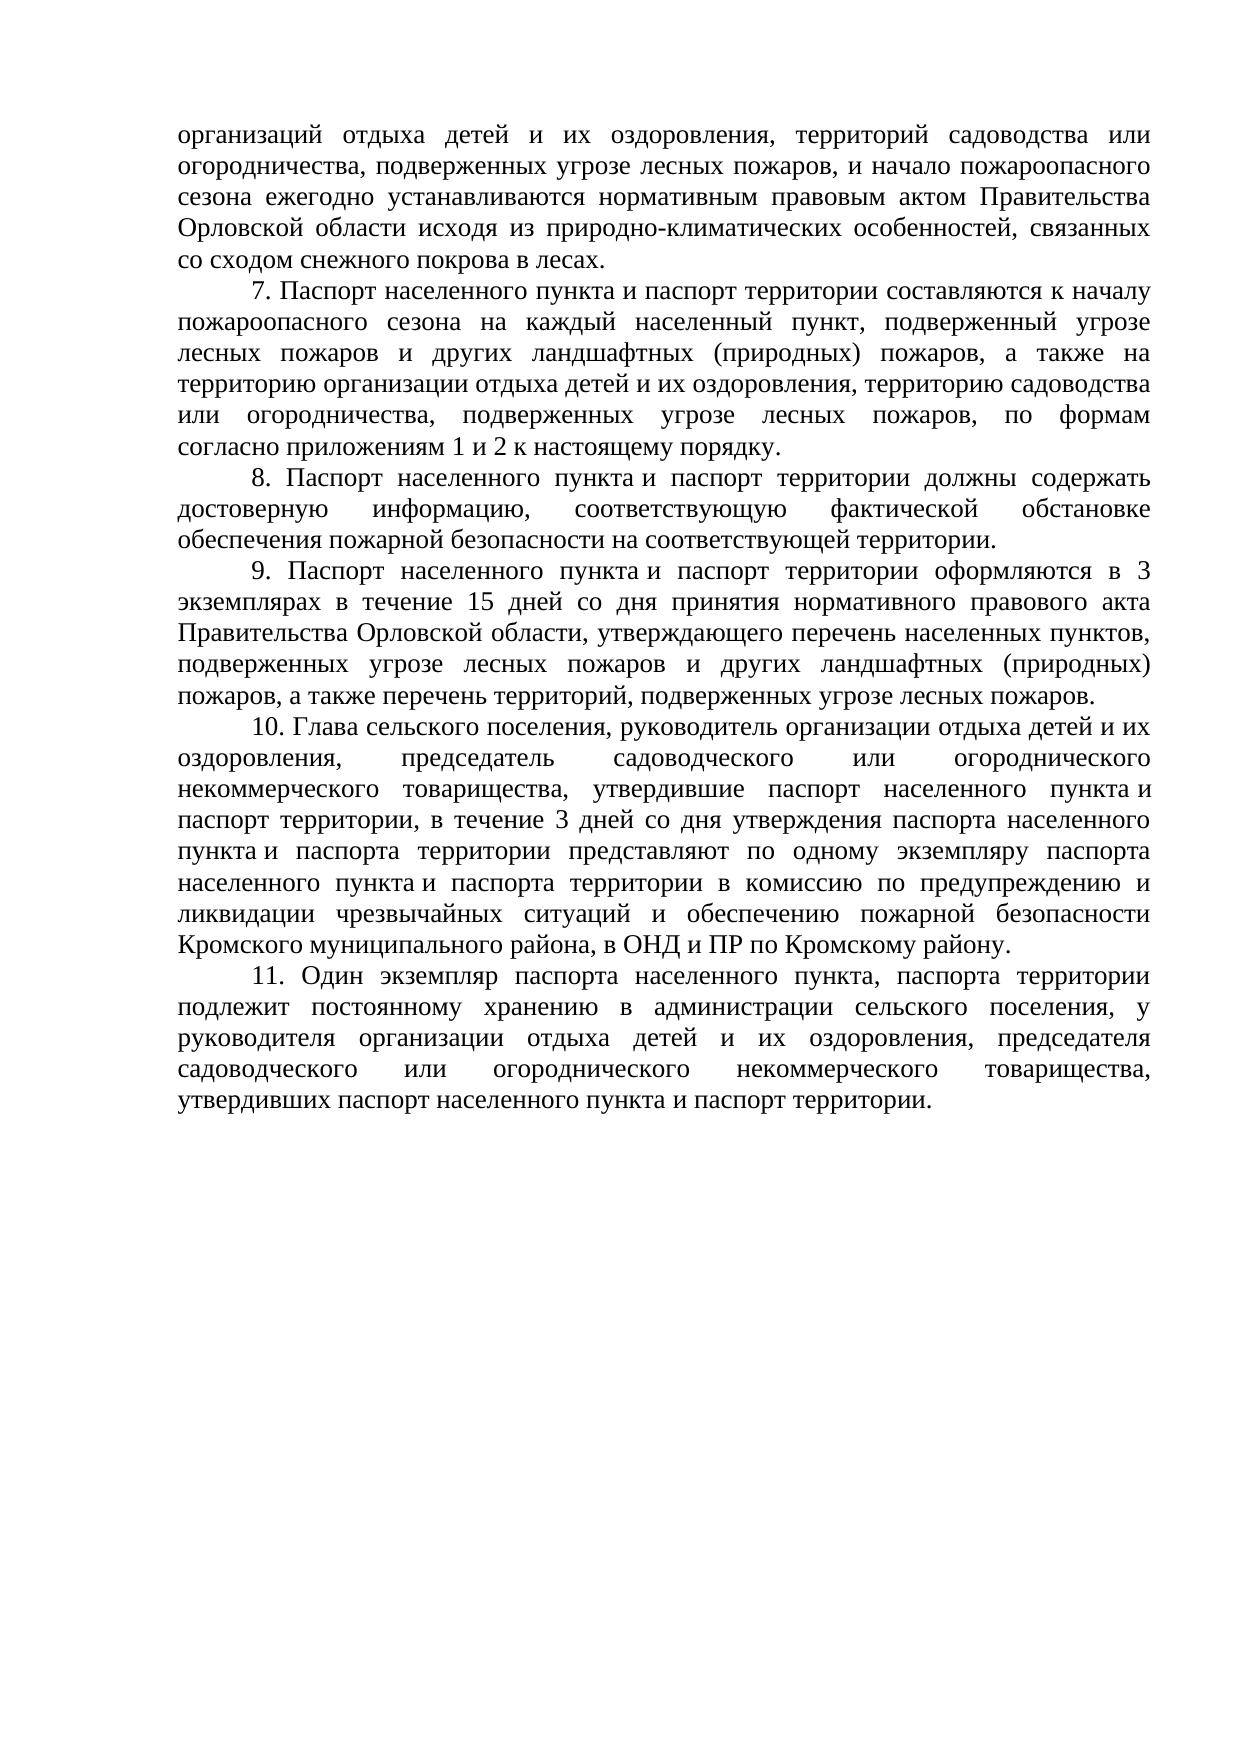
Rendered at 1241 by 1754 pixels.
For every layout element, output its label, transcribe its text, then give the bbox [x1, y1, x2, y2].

text 7. Паспорт населенного пункта и паспорт территории составляются к началу пожароопасного сезона на каждый населенный пункт, подверженный угрозе лесных пожаров и других ландшафтных (природных) пожаров, а также на территорию организации отдыха детей и их оздоровления, территорию садоводства или огородничества, подверженных угрозе лесных пожаров, по формам согласно приложениям 1 и 2 к настоящему порядку. [177, 274, 1152, 461]
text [177, 118, 1152, 274]
text 10. Глава сельского поселения, руководитель организации отдыха детей и их оздоровления, председатель садоводческого или огороднического некоммерческого товарищества, утвердившие паспорт населенного пункта и паспорт территории, в течение 3 дней со дня утверждения паспорта населенного пункта и паспорта территории представляют по одному экземпляру паспорта населенного пункта и паспорта территории в комиссию по предупреждению и ликвидации чрезвычайных ситуаций и обеспечению пожарной безопасности Кромского муниципального района, в ОНД и ПР по Кромскому району. [177, 710, 1152, 959]
text 11. Один экземпляр паспорта населенного пункта, паспорта территории подлежит постоянному хранению в администрации сельского поселения, у руководителя организации отдыха детей и их оздоровления, председателя садоводческого или огороднического некоммерческого товарищества, утвердивших паспорт населенного пункта и паспорт территории. [177, 959, 1152, 1115]
text 8. Паспорт населенного пункта и паспорт территории должны содержать достоверную информацию, соответствующую фактической обстановке обеспечения пожарной безопасности на соответствующей территории. [177, 461, 1152, 554]
text 9. Паспорт населенного пункта и паспорт территории оформляются в 3 экземплярах в течение 15 дней со дня принятия нормативного правового акта Правительства Орловской области, утверждающего перечень населенных пунктов, подверженных угрозе лесных пожаров и других ландшафтных (природных) пожаров, а также перечень территорий, подверженных угрозе лесных пожаров. [177, 554, 1152, 710]
